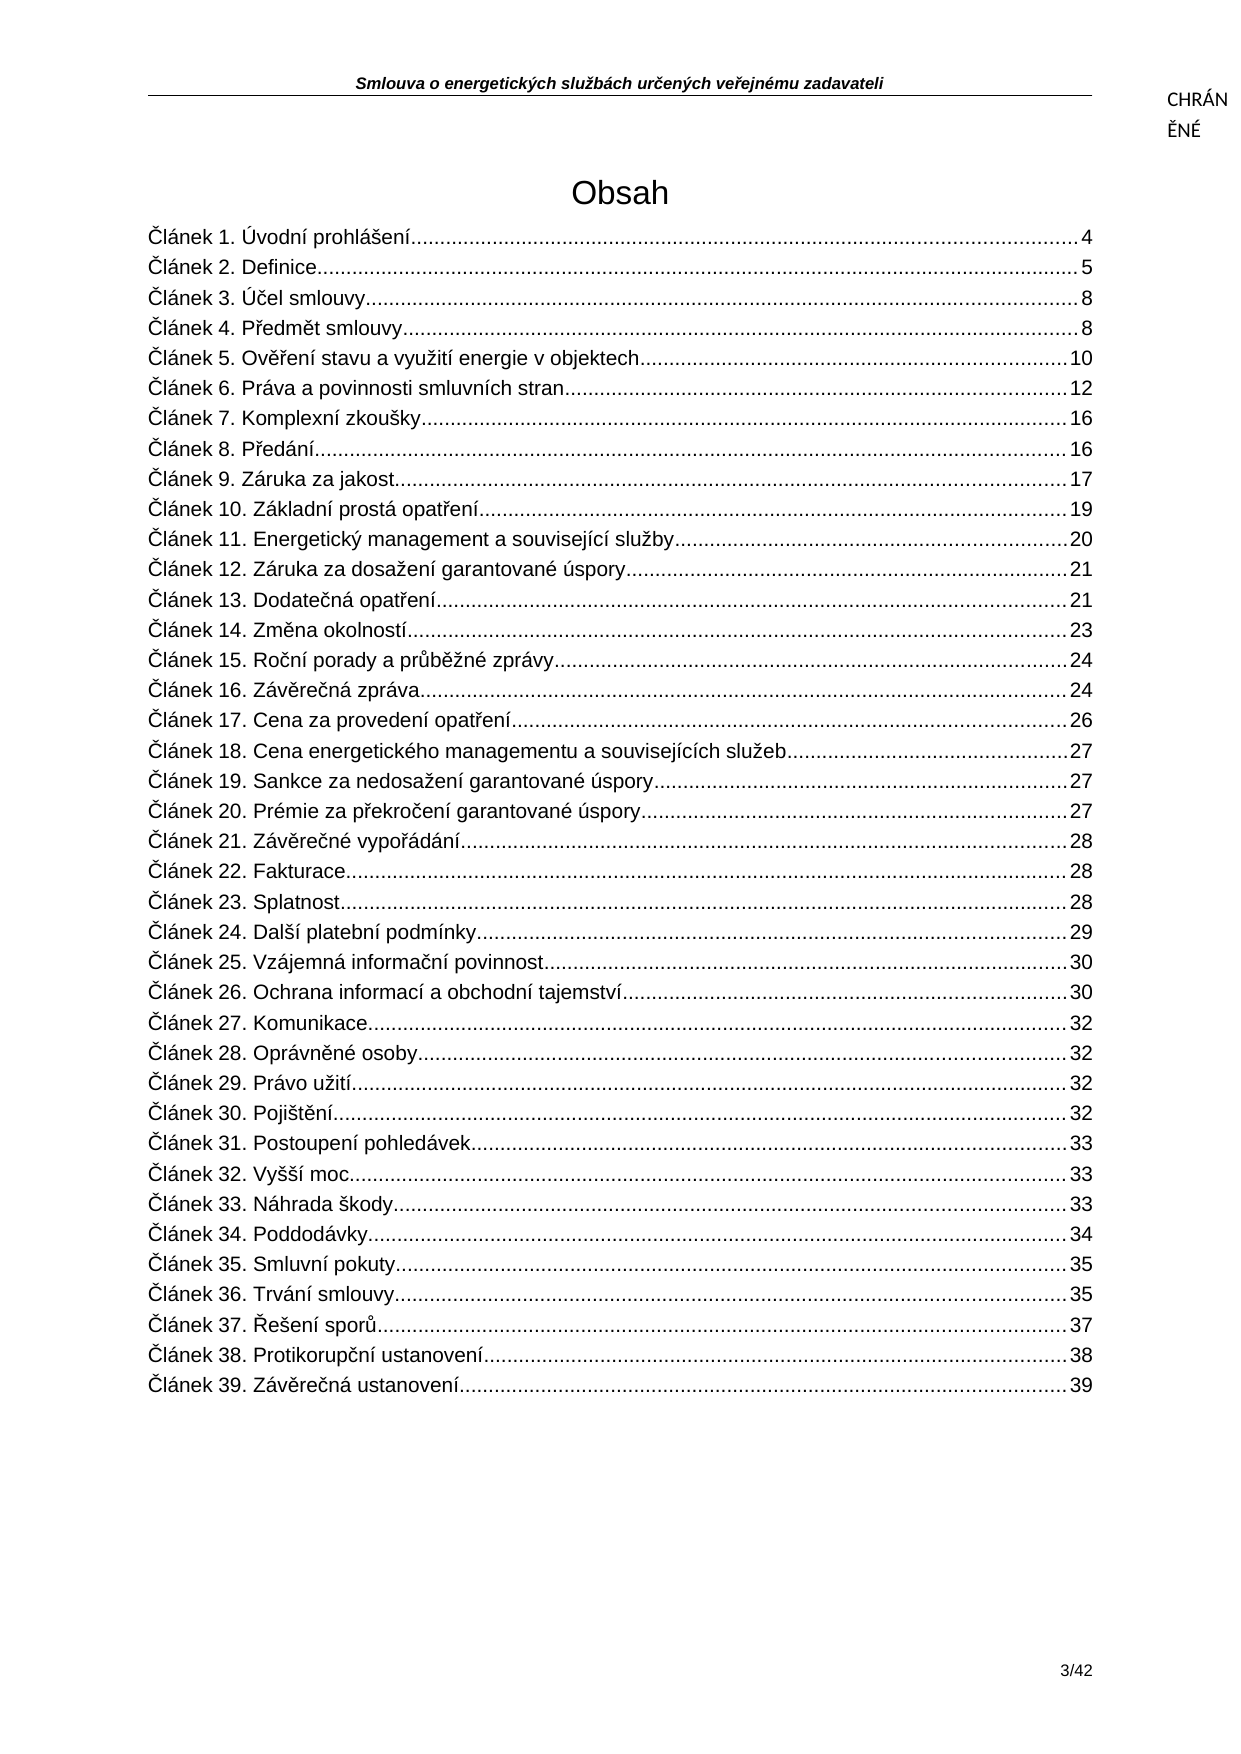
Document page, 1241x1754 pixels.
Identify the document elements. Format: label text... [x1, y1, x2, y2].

text Článek 7. Komplexní zkoušky 16 [148, 406, 1092, 430]
text Článek 18. Cena energetického managementu a souvisejících služeb 27 [148, 738, 1092, 762]
text Článek 31. Postoupení pohledávek 33 [148, 1131, 1092, 1155]
text Článek 38. Protikorupční ustanovení 38 [148, 1343, 1092, 1367]
text Článek 12. Záruka za dosažení garantované úspory 21 [148, 557, 1092, 581]
text Článek 13. Dodatečná opatření 21 [148, 587, 1092, 611]
text Článek 19. Sankce za nedosažení garantované úspory 27 [148, 769, 1092, 793]
text Článek 5. Ověření stavu a využití energie v objektech 10 [148, 346, 1092, 370]
text Článek 15. Roční porady a průběžné zprávy 24 [148, 648, 1092, 672]
text Článek 22. Fakturace 28 [148, 859, 1092, 883]
text Článek 29. Právo užití 32 [148, 1071, 1092, 1095]
text Článek 11. Energetický management a související služby 20 [148, 527, 1092, 551]
text Článek 26. Ochrana informací a obchodní tajemství 30 [148, 980, 1092, 1004]
text Článek 14. Změna okolností 23 [148, 618, 1092, 642]
text Článek 25. Vzájemná informační povinnost 30 [148, 950, 1092, 974]
text Článek 35. Smluvní pokuty 35 [148, 1252, 1092, 1276]
title Obsah [148, 173, 1092, 211]
text Článek 36. Trvání smlouvy 35 [148, 1282, 1092, 1306]
text Článek 17. Cena za provedení opatření 26 [148, 708, 1092, 732]
text Článek 34. Poddodávky 34 [148, 1222, 1092, 1246]
text Článek 21. Závěrečné vypořádání 28 [148, 829, 1092, 853]
text Článek 39. Závěrečná ustanovení 39 [148, 1373, 1092, 1397]
text Článek 20. Prémie za překročení garantované úspory 27 [148, 799, 1092, 823]
text Článek 28. Oprávněné osoby 32 [148, 1041, 1092, 1064]
text Článek 24. Další platební podmínky 29 [148, 920, 1092, 944]
text Článek 2. Definice 5 [148, 255, 1092, 279]
text Článek 1. Úvodní prohlášení 4 [148, 225, 1092, 249]
text Článek 32. Vyšší moc 33 [148, 1161, 1092, 1185]
text Článek 3. Účel smlouvy 8 [148, 285, 1092, 309]
text Článek 16. Závěrečná zpráva 24 [148, 678, 1092, 702]
text Článek 4. Předmět smlouvy 8 [148, 316, 1092, 339]
text Článek 8. Předání 16 [148, 436, 1092, 460]
text Článek 9. Záruka za jakost 17 [148, 467, 1092, 491]
text Článek 6. Práva a povinnosti smluvních stran 12 [148, 376, 1092, 400]
text Článek 30. Pojištění 32 [148, 1101, 1092, 1125]
text Článek 10. Základní prostá opatření 19 [148, 497, 1092, 521]
text Článek 37. Řešení sporů 37 [148, 1312, 1092, 1336]
text Článek 27. Komunikace 32 [148, 1010, 1092, 1034]
text Článek 33. Náhrada škody 33 [148, 1192, 1092, 1216]
text Článek 23. Splatnost 28 [148, 889, 1092, 913]
